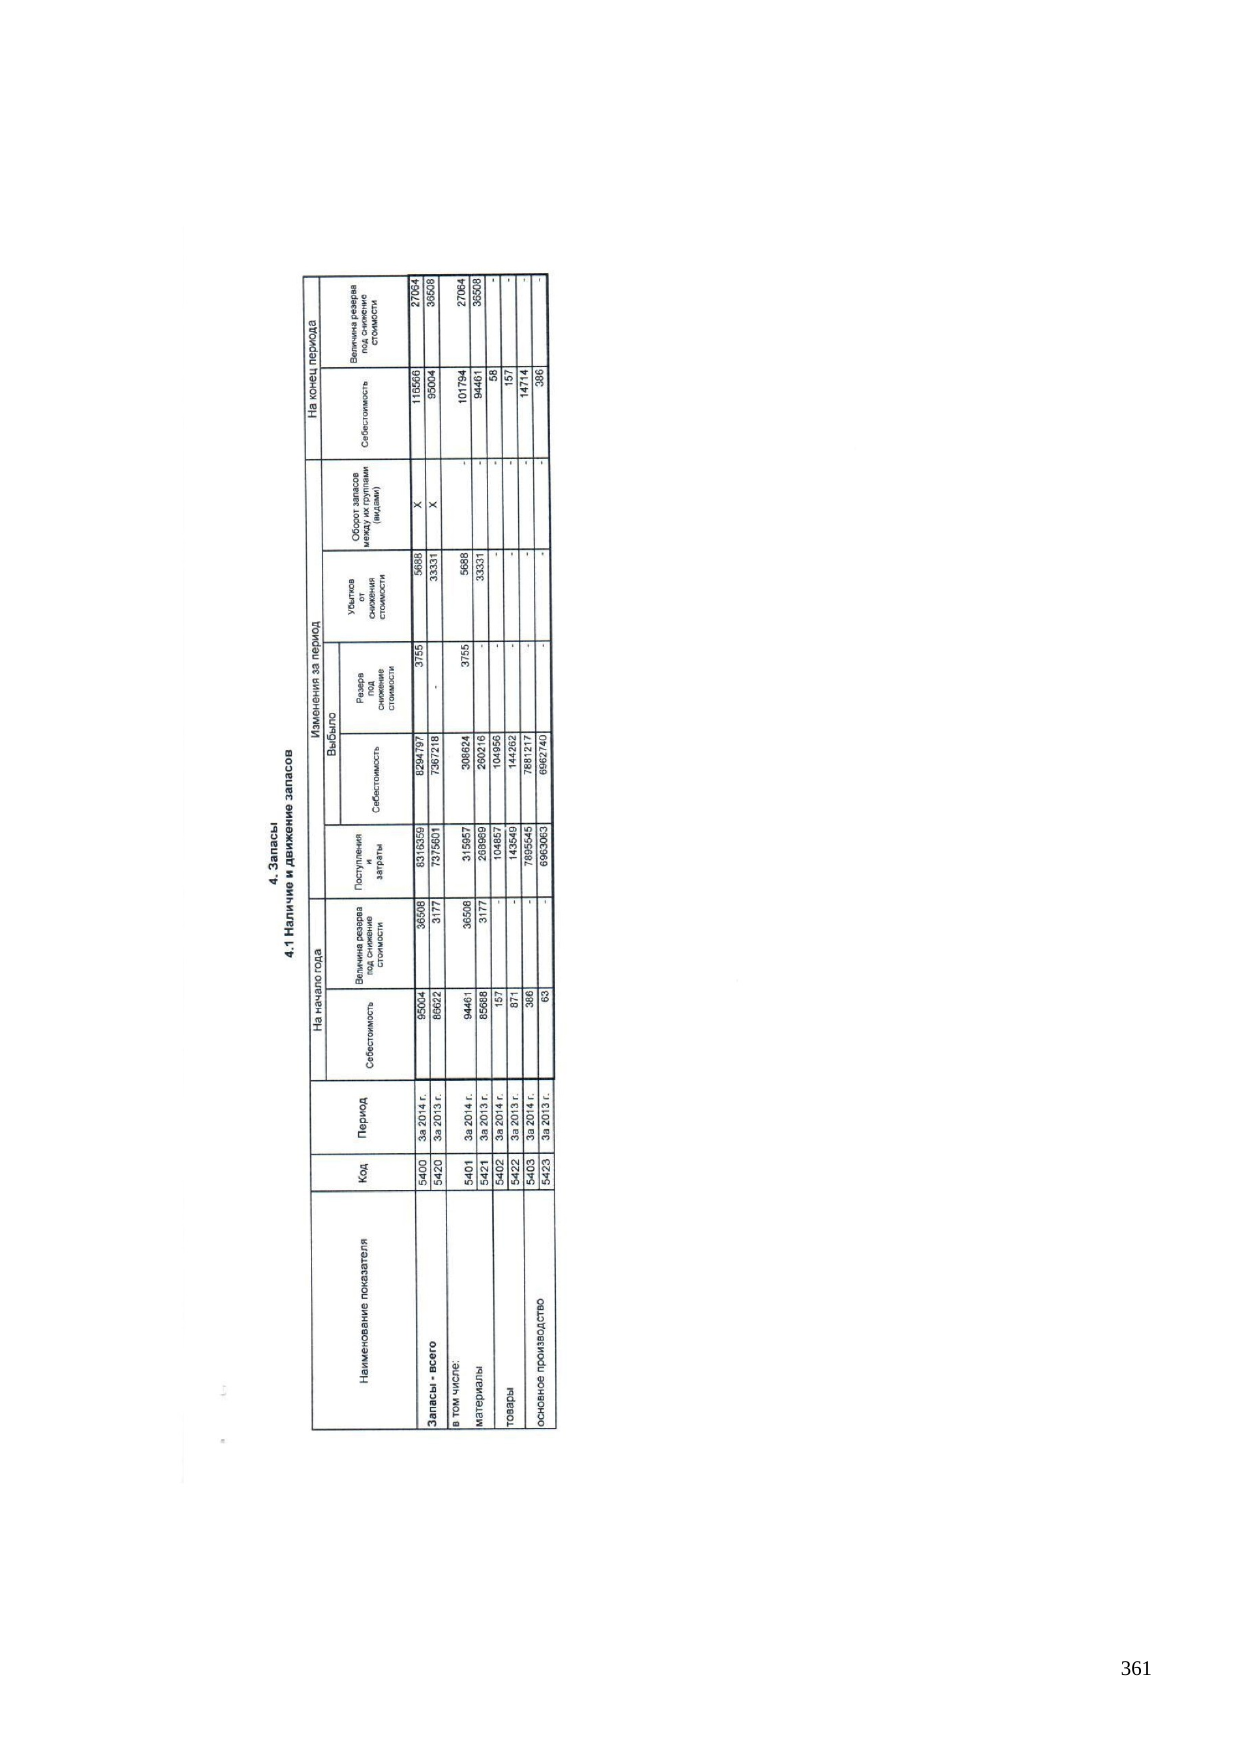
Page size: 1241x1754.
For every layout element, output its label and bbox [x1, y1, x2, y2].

picture [177, 118, 1152, 1495]
